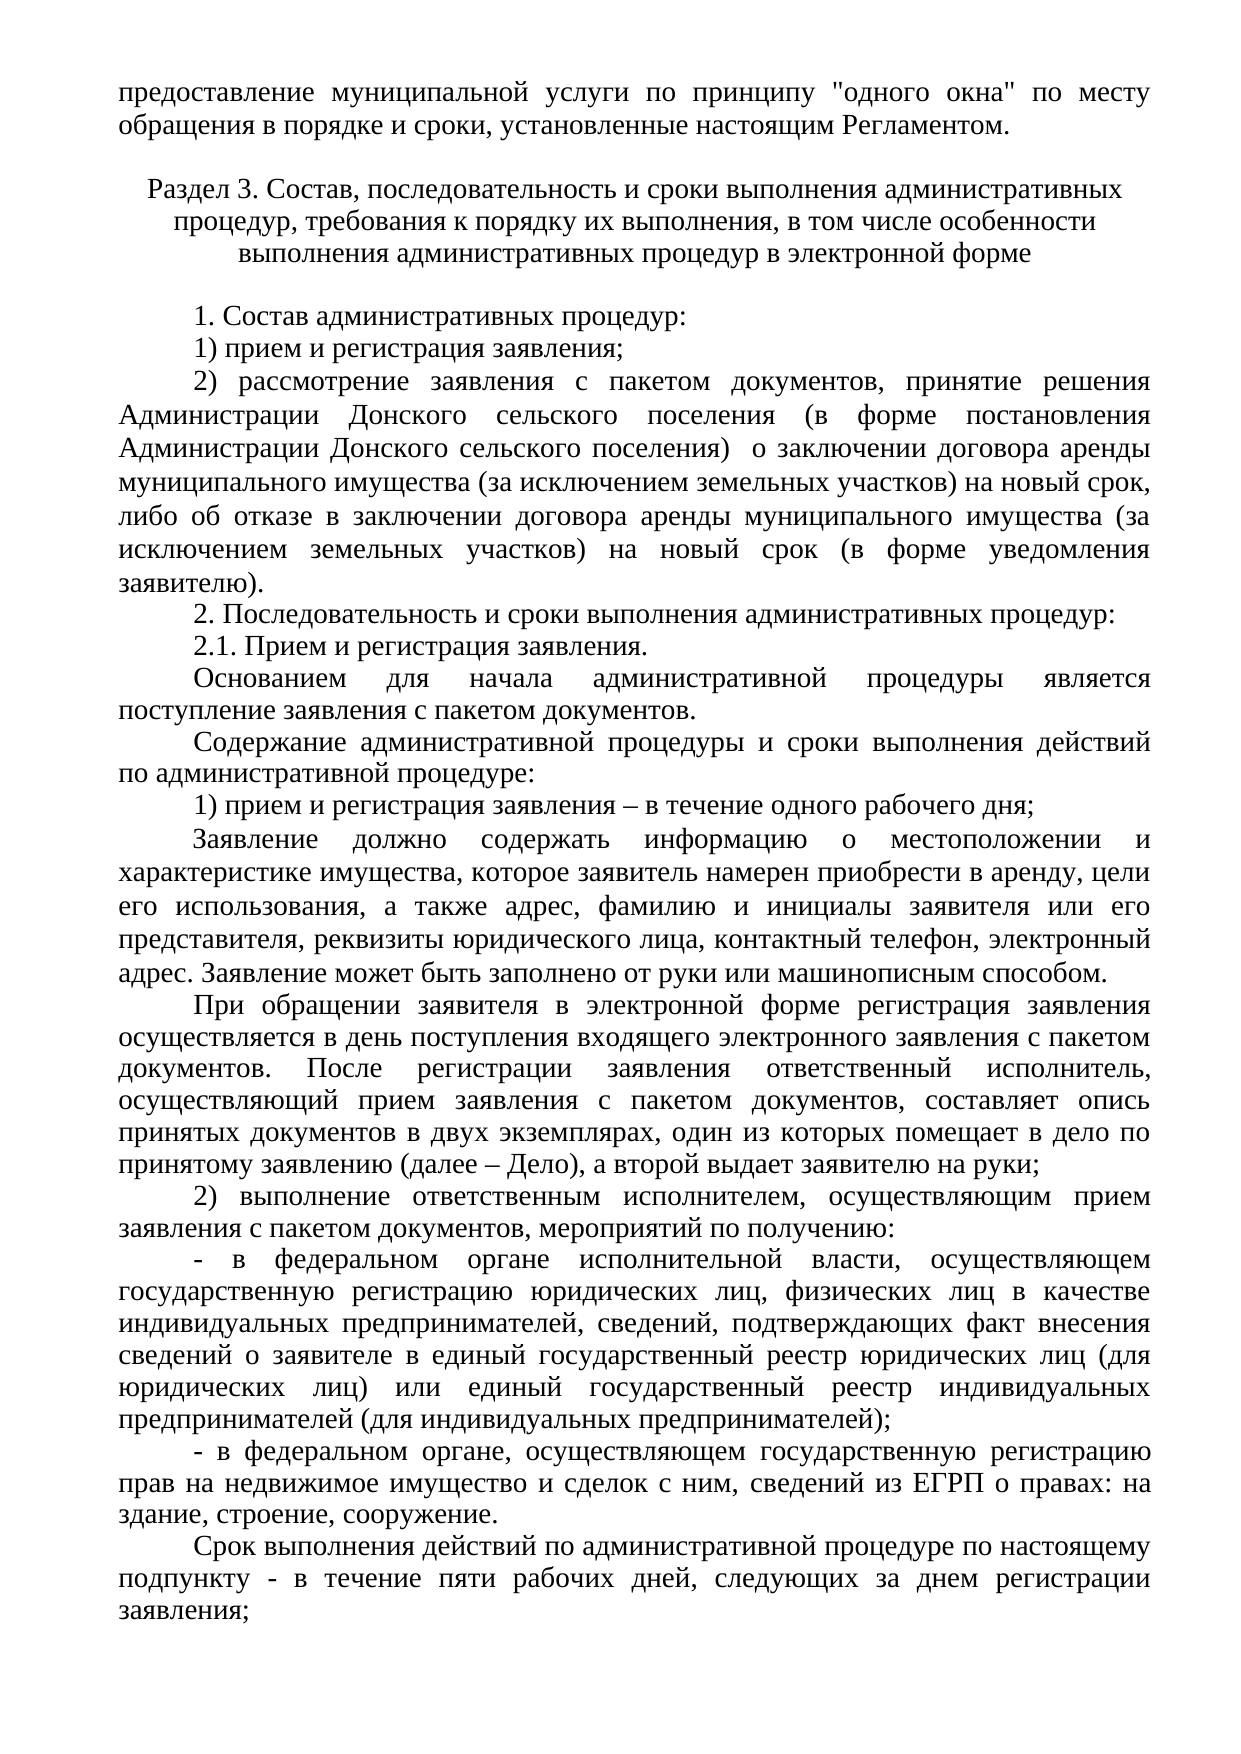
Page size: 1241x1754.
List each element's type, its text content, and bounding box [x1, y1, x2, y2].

text Раздел 3. Состав, последовательность и сроки выполнения административных процедур, требования к порядку их выполнения, в том числе особенности выполнения административных процедур в электронной форме [118, 173, 1152, 268]
text Основанием для начала административной процедуры является поступление заявления с пакетом документов. [118, 662, 1152, 726]
text Заявление должно содержать информацию о местоположении и характеристике имущества, которое заявитель намерен приобрести в аренду, цели его использования, а также адрес, фамилию и инициалы заявителя или его представителя, реквизиты юридического лица, контактный телефон, электронный адрес. Заявление может быть заполнено от руки или машинописным способом. [118, 821, 1152, 989]
text При обращении заявителя в электронной форме регистрация заявления осуществляется в день поступления входящего электронного заявления с пакетом документов. После регистрации заявления ответственный исполнитель, осуществляющий прием заявления с пакетом документов, составляет опись принятых документов в двух экземплярах, один из которых помещает в дело по принятому заявлению (далее – Дело), а второй выдает заявителю на руки; [118, 989, 1152, 1180]
text 1. Состав административных процедур: [118, 300, 1152, 332]
text 1) прием и регистрация заявления; [118, 332, 1152, 363]
text - в федеральном органе, осуществляющем государственную регистрацию прав на недвижимое имущество и сделок с ним, сведений из ЕГРП о правах: на здание, строение, сооружение. [118, 1434, 1152, 1530]
text - в федеральном органе исполнительной власти, осуществляющем государственную регистрацию юридических лиц, физических лиц в качестве индивидуальных предпринимателей, сведений, подтверждающих факт внесения сведений о заявителе в единый государственный реестр юридических лиц (для юридических лиц) или единый государственный реестр индивидуальных предпринимателей (для индивидуальных предпринимателей); [118, 1243, 1152, 1434]
text 2) выполнение ответственным исполнителем, осуществляющим прием заявления с пакетом документов, мероприятий по получению: [118, 1180, 1152, 1243]
text 2. Последовательность и сроки выполнения административных процедур: [118, 598, 1152, 630]
text Срок выполнения действий по административной процедуре по настоящему подпункту - в течение пяти рабочих дней, следующих за днем регистрации заявления; [118, 1530, 1152, 1626]
text Содержание административной процедуры и сроки выполнения действий по административной процедуре: [118, 726, 1152, 789]
text 1) прием и регистрация заявления – в течение одного рабочего дня; [118, 789, 1152, 821]
text 2) рассмотрение заявления с пакетом документов, принятие решения Администрации Донского сельского поселения (в форме постановления Администрации Донского сельского поселения) о заключении договора аренды муниципального имущества (за исключением земельных участков) на новый срок, либо об отказе в заключении договора аренды муниципального имущества (за исключением земельных участков) на новый срок (в форме уведомления заявителю). [118, 363, 1152, 598]
text 2.1. Прием и регистрация заявления. [118, 630, 1152, 662]
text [118, 74, 1152, 141]
